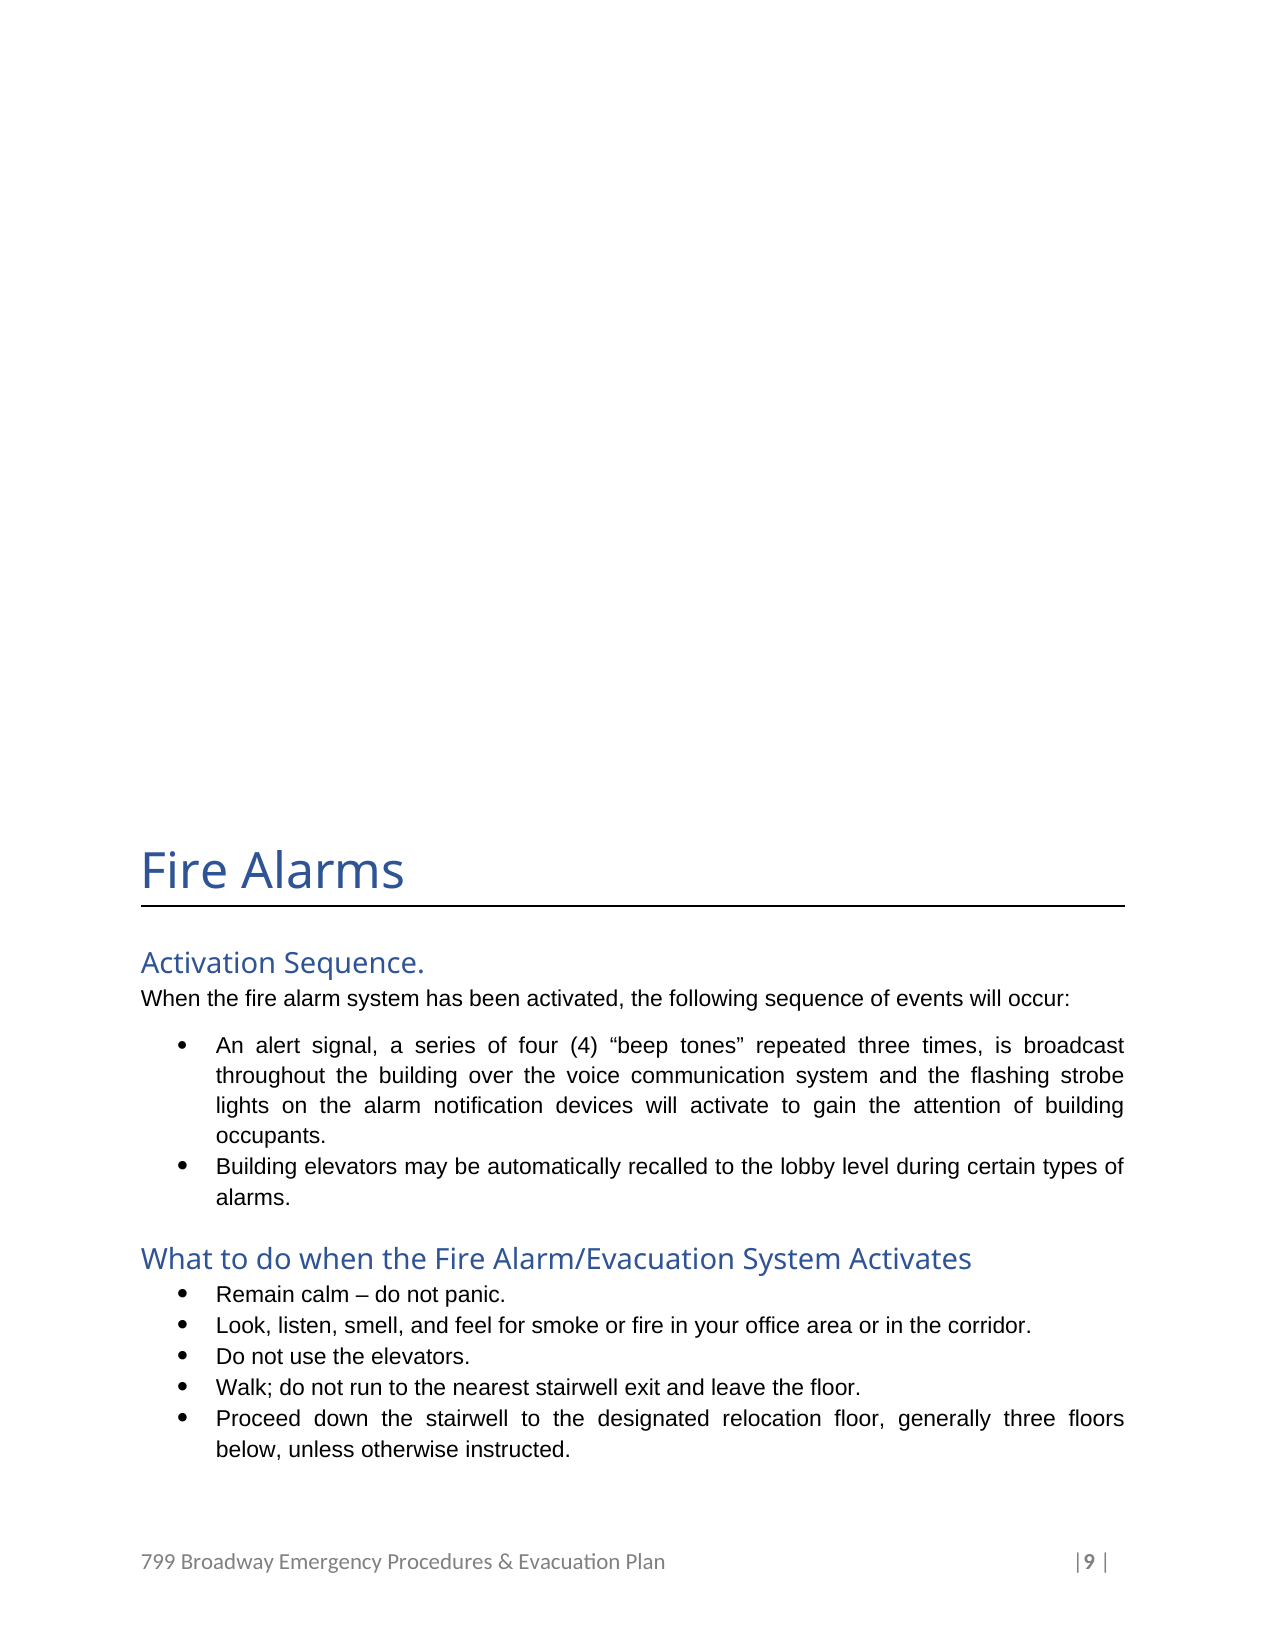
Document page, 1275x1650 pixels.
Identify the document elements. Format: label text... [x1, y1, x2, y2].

subtitle Activation Sequence. [141, 942, 1125, 982]
list An alert signal, a series of four (4) “beep tones” repeated three times, is broadcast throughout the building over the voice communication system and the flashing strobe lights on the alarm notification devices will activate to gain the attention of building occupants. [178, 1032, 1125, 1149]
list Proceed down the stairwell to the designated relocation floor, generally three floors below, unless otherwise instructed. [178, 1405, 1125, 1462]
list Building elevators may be automatically recalled to the lobby level during certain types of alarms. [178, 1153, 1125, 1210]
list Look, listen, smell, and feel for smoke or fire in your office area or in the corridor. [178, 1312, 1125, 1339]
text When the fire alarm system has been activated, the following sequence of events will occur: [141, 985, 1125, 1011]
subtitle Fire Alarms [141, 835, 1125, 905]
list Do not use the elevators. [178, 1343, 1125, 1370]
list Remain calm – do not panic. [178, 1281, 1125, 1308]
subtitle What to do when the Fire Alarm/Evacuation System Activates [141, 1239, 1125, 1278]
list Walk; do not run to the nearest stairwell exit and leave the floor. [178, 1374, 1125, 1401]
